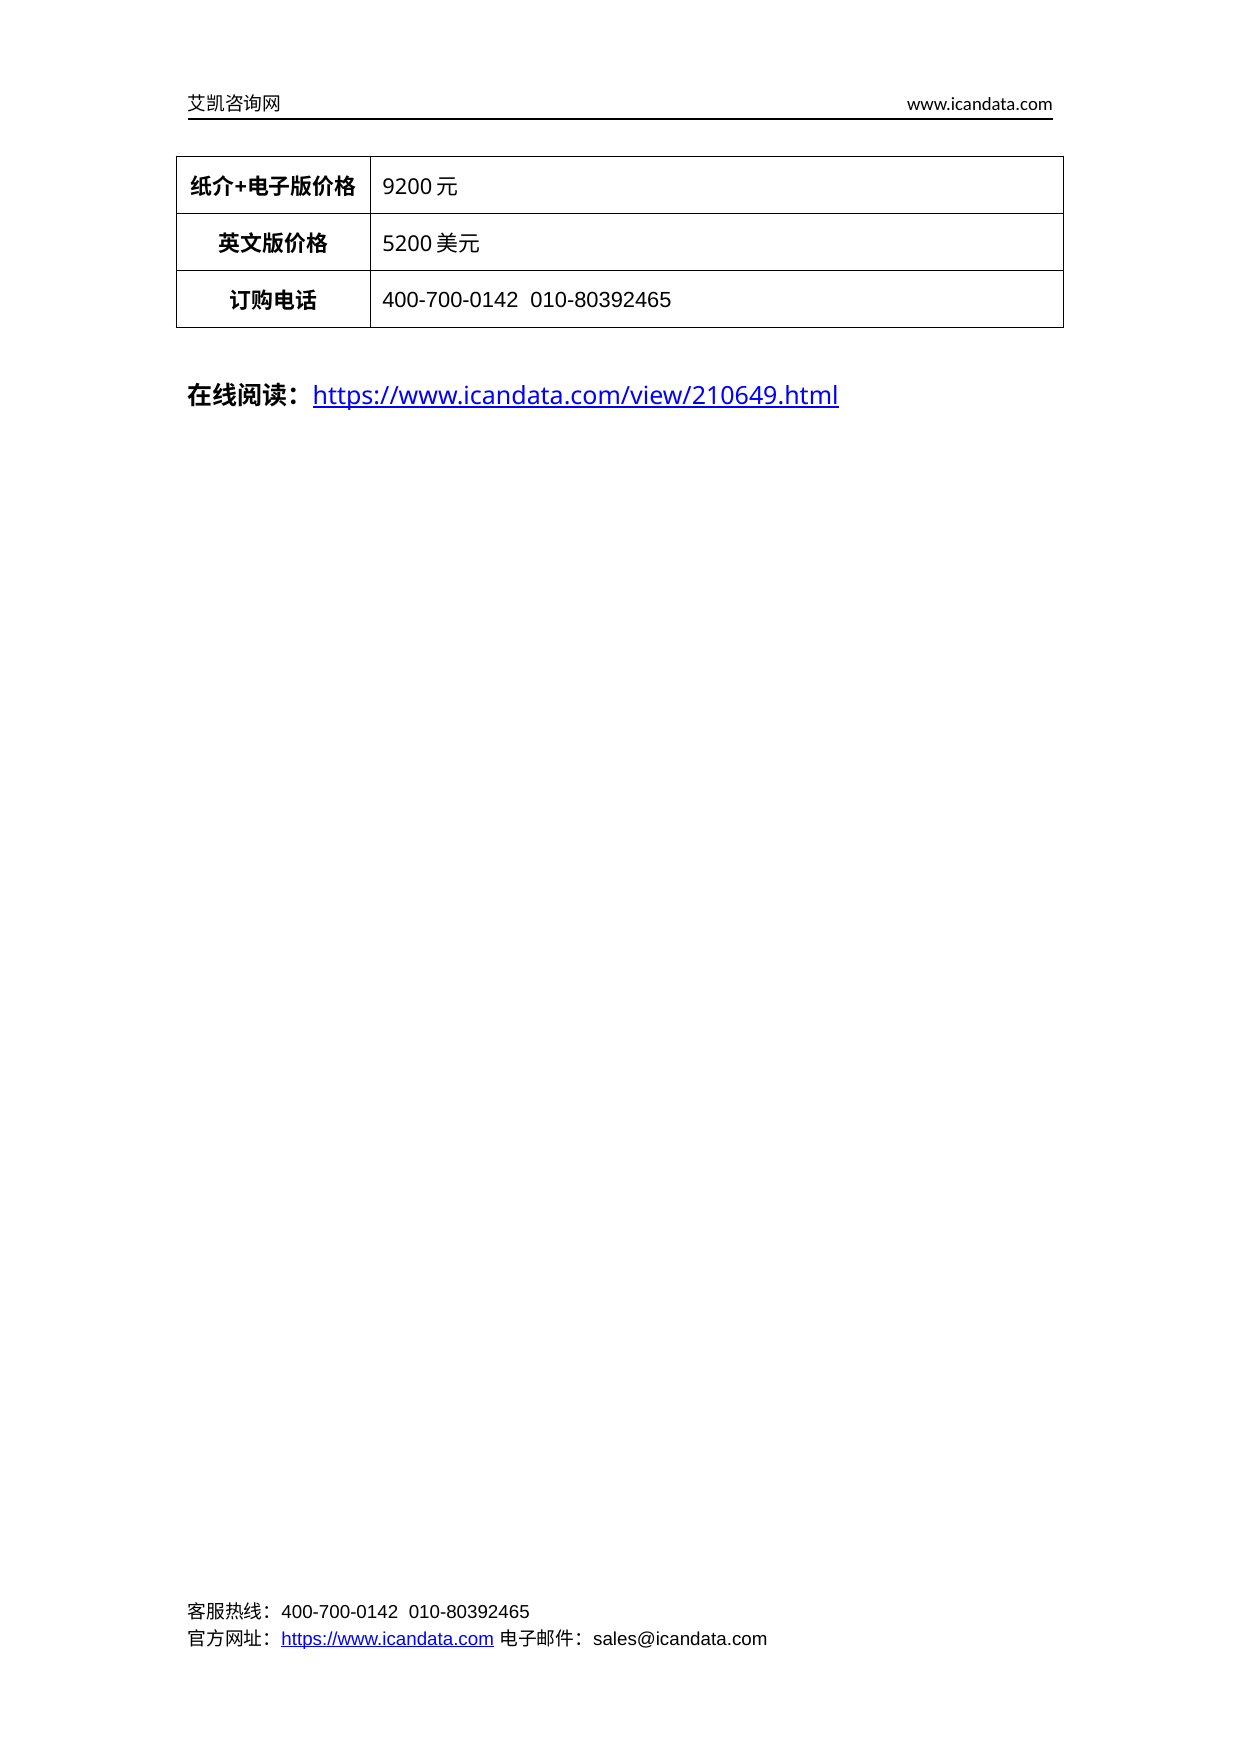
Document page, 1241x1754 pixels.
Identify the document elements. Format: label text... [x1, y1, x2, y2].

text 在线阅读：https://www.icandata.com/view/210649.html [187, 361, 1053, 426]
table_cell 纸介+电子版价格 [177, 157, 370, 213]
table_cell 订购电话 [177, 271, 370, 327]
table_cell 400-700-0142 010-80392465 [371, 271, 1063, 327]
table_cell 9200元 [371, 157, 1063, 213]
table_cell 5200美元 [371, 214, 1063, 270]
table_cell 英文版价格 [177, 214, 370, 270]
